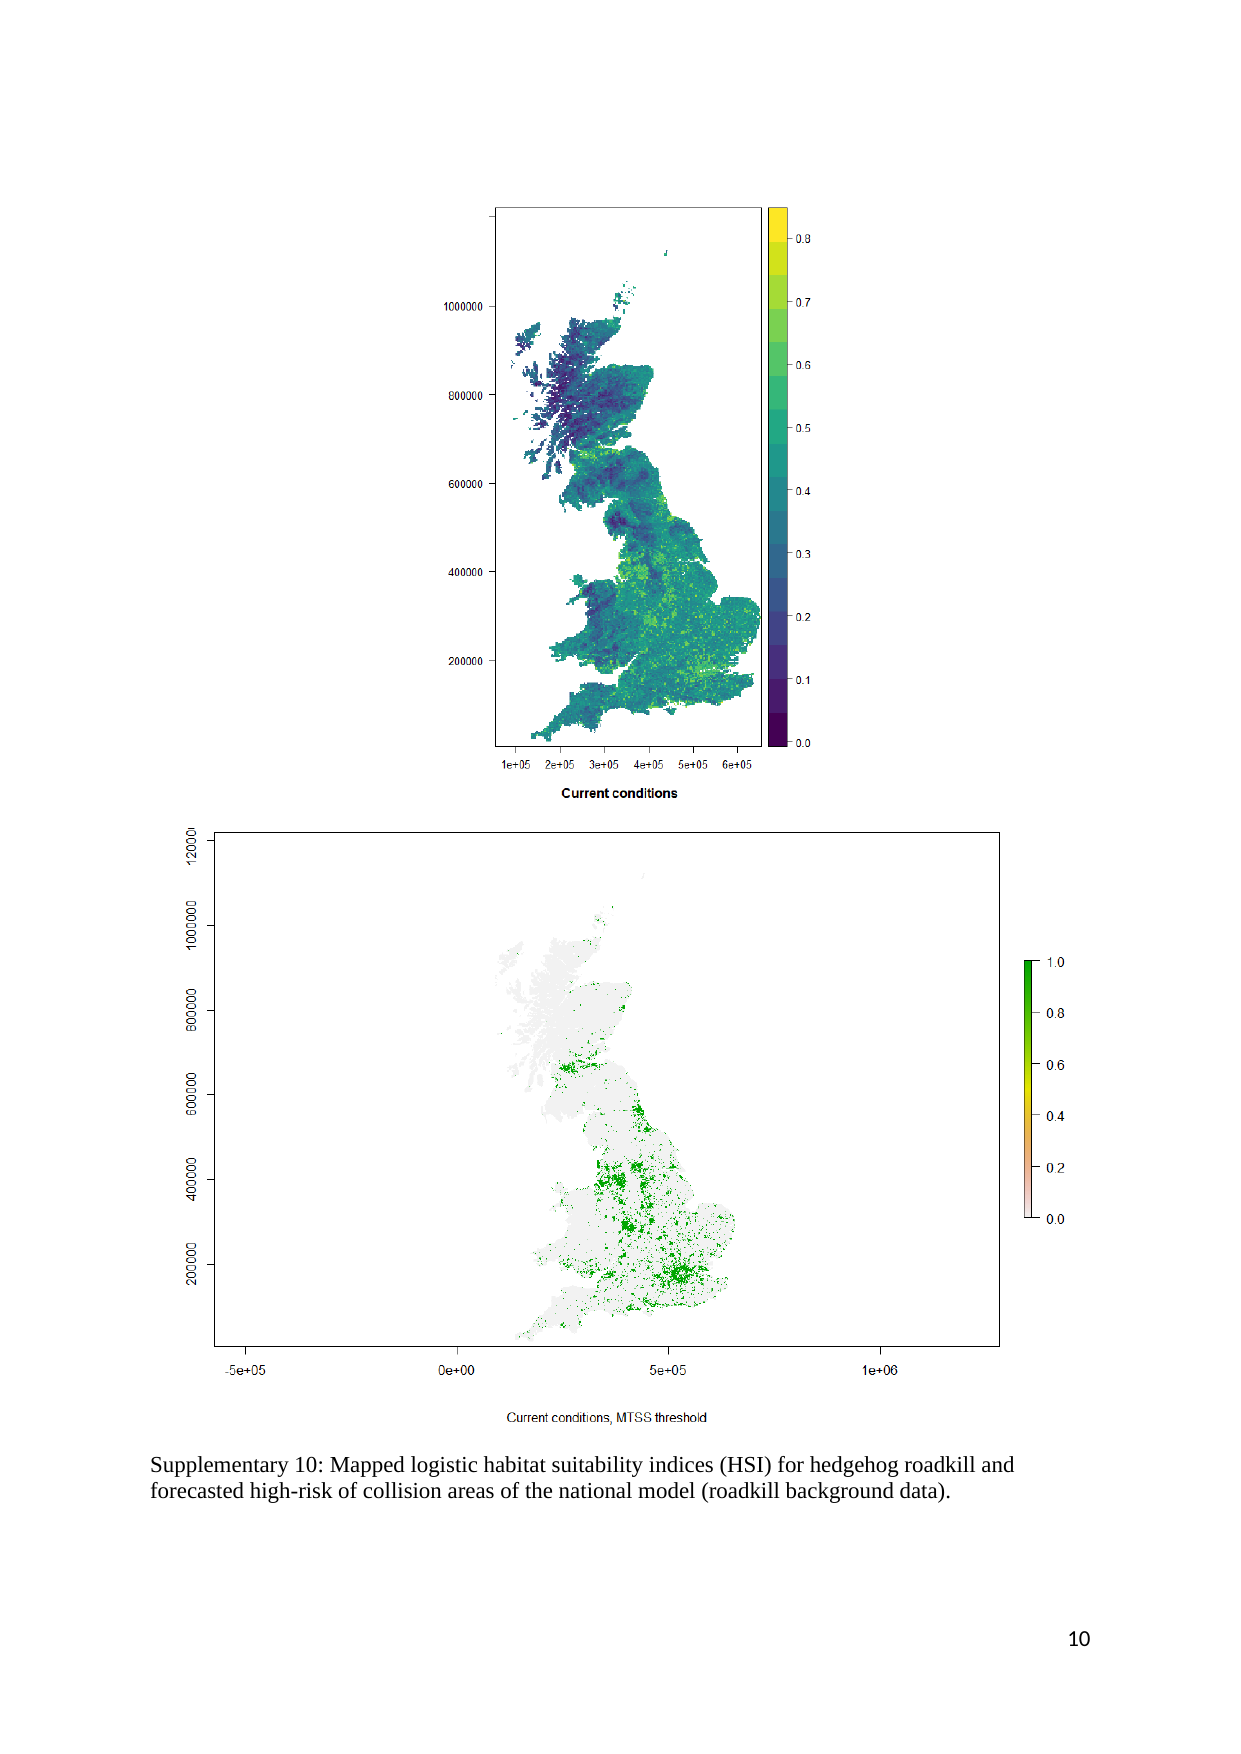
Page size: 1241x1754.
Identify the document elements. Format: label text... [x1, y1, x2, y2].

picture [150, 828, 1091, 1426]
picture [150, 201, 1091, 804]
text Supplementary 10: Mapped logistic habitat suitability indices (HSI) for hedgehog roadkill and forecasted high-risk of collision areas of the national model (roadkill background data). [150, 1451, 1090, 1504]
